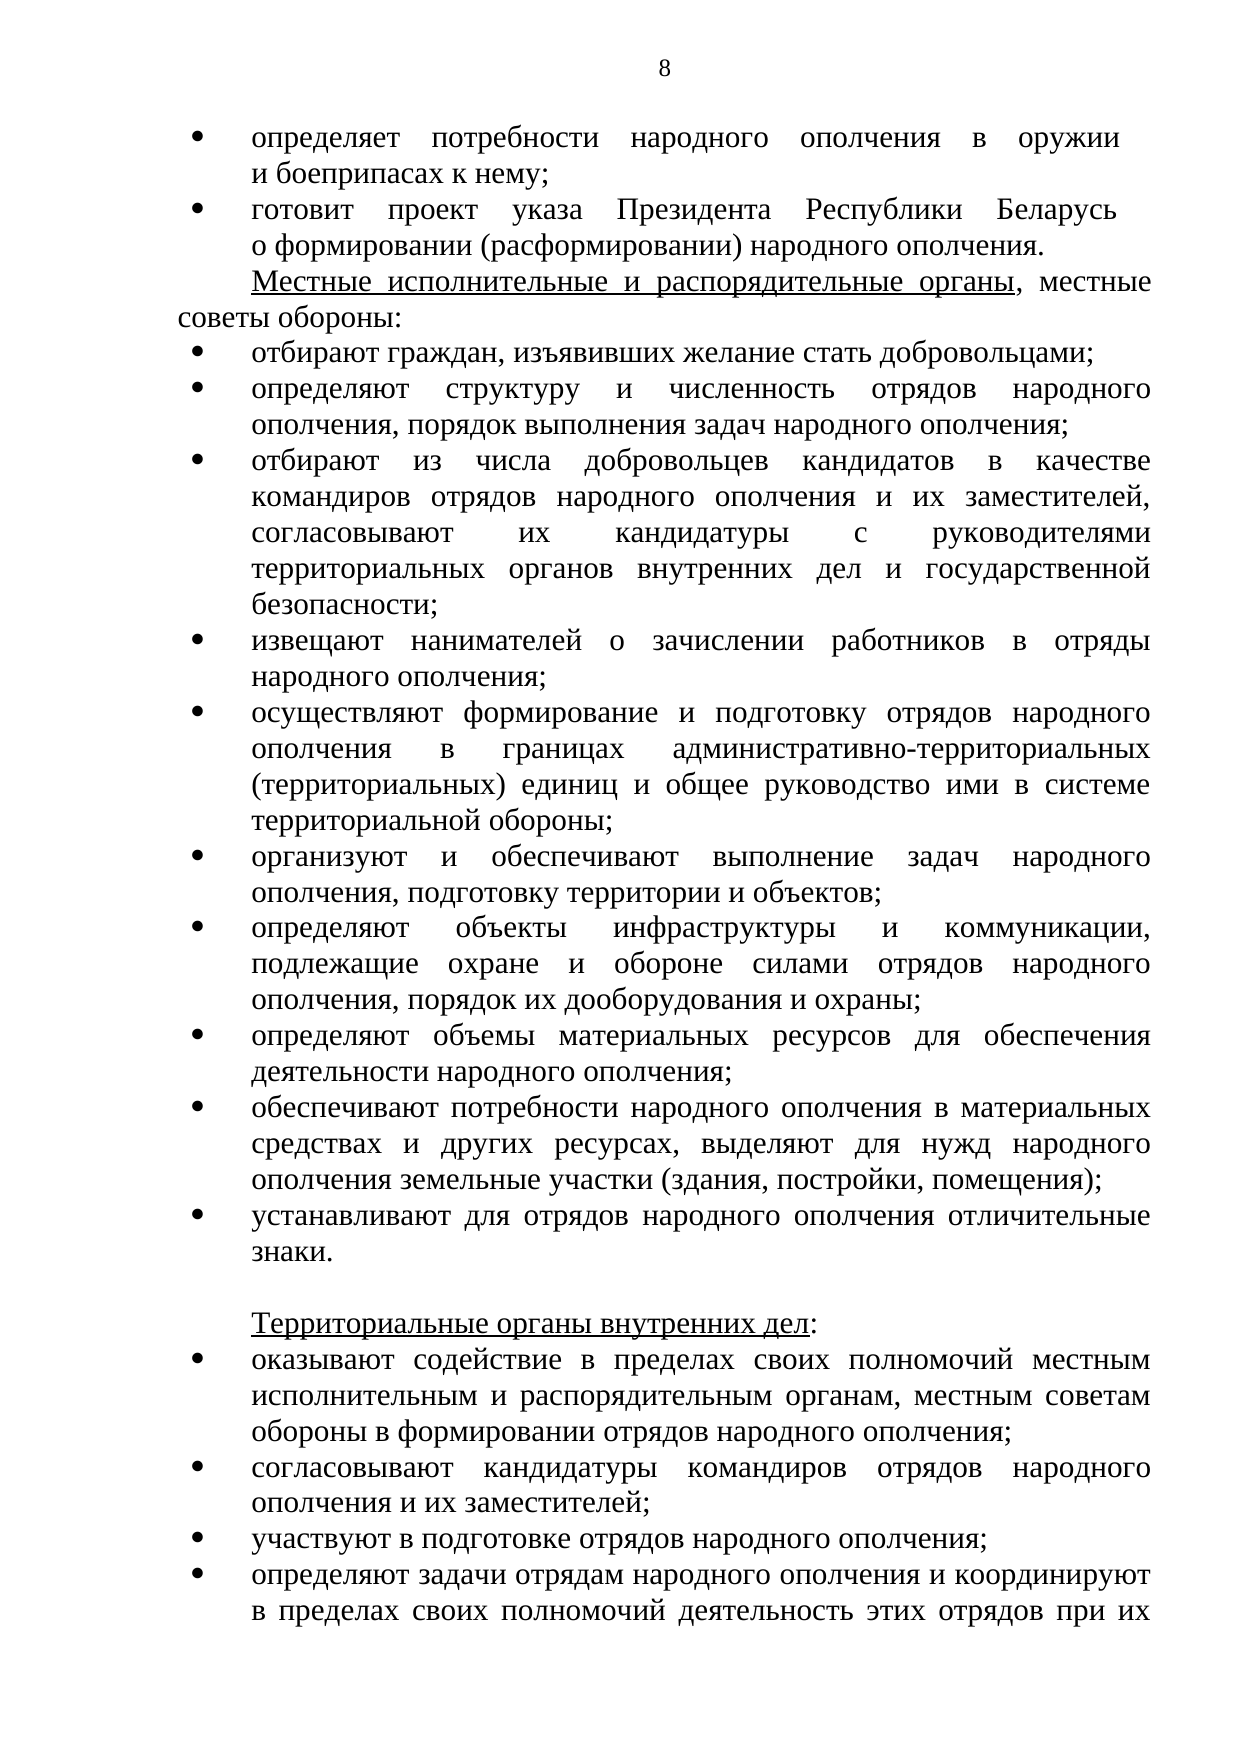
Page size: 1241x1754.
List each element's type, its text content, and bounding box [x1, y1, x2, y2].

list оказывают содействие в пределах своих полномочий местным исполнительным и распорядительным органам, местным советам обороны в формировании отрядов народного ополчения; [192, 1340, 1152, 1448]
list определяет потребности народного ополчения в оружии и боеприпасах к нему; [192, 118, 1152, 190]
list осуществляют формирование и подготовку отрядов народного ополчения в границах административно-территориальных (территориальных) единиц и общее руководство ими в системе территориальной обороны; [192, 693, 1152, 837]
list готовит проект указа Президента Республики Беларусь о формировании (расформировании) народного ополчения. [192, 190, 1152, 262]
list извещают нанимателей о зачислении работников в отряды народного ополчения; [192, 621, 1152, 693]
list обеспечивают потребности народного ополчения в материальных средствах и других ресурсах, выделяют для нужд народного ополчения земельные участки (здания, постройки, помещения); [192, 1088, 1152, 1196]
list организуют и обеспечивают выполнение задач народного ополчения, подготовку территории и объектов; [192, 837, 1152, 909]
list согласовывают кандидатуры командиров отрядов народного ополчения и их заместителей; [192, 1448, 1152, 1520]
list отбирают граждан, изъявивших желание стать добровольцами; [192, 334, 1152, 370]
list участвуют в подготовке отрядов народного ополчения; [192, 1520, 1152, 1556]
list устанавливают для отрядов народного ополчения отличительные знаки. [192, 1196, 1152, 1268]
list определяют объекты инфраструктуры и коммуникации, подлежащие охране и обороне силами отрядов народного ополчения, порядок их дооборудования и охраны; [192, 909, 1152, 1017]
text Территориальные органы внутренних дел: [177, 1304, 1152, 1340]
text Местные исполнительные и распорядительные органы, местные советы обороны: [177, 262, 1152, 334]
list определяют структуру и численность отрядов народного ополчения, порядок выполнения задач народного ополчения; [192, 370, 1152, 442]
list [192, 1556, 1152, 1627]
list отбирают из числа добровольцев кандидатов в качестве командиров отрядов народного ополчения и их заместителей, согласовывают их кандидатуры с руководителями территориальных органов внутренних дел и государственной безопасности; [192, 442, 1152, 621]
list определяют объемы материальных ресурсов для обеспечения деятельности народного ополчения; [192, 1017, 1152, 1088]
